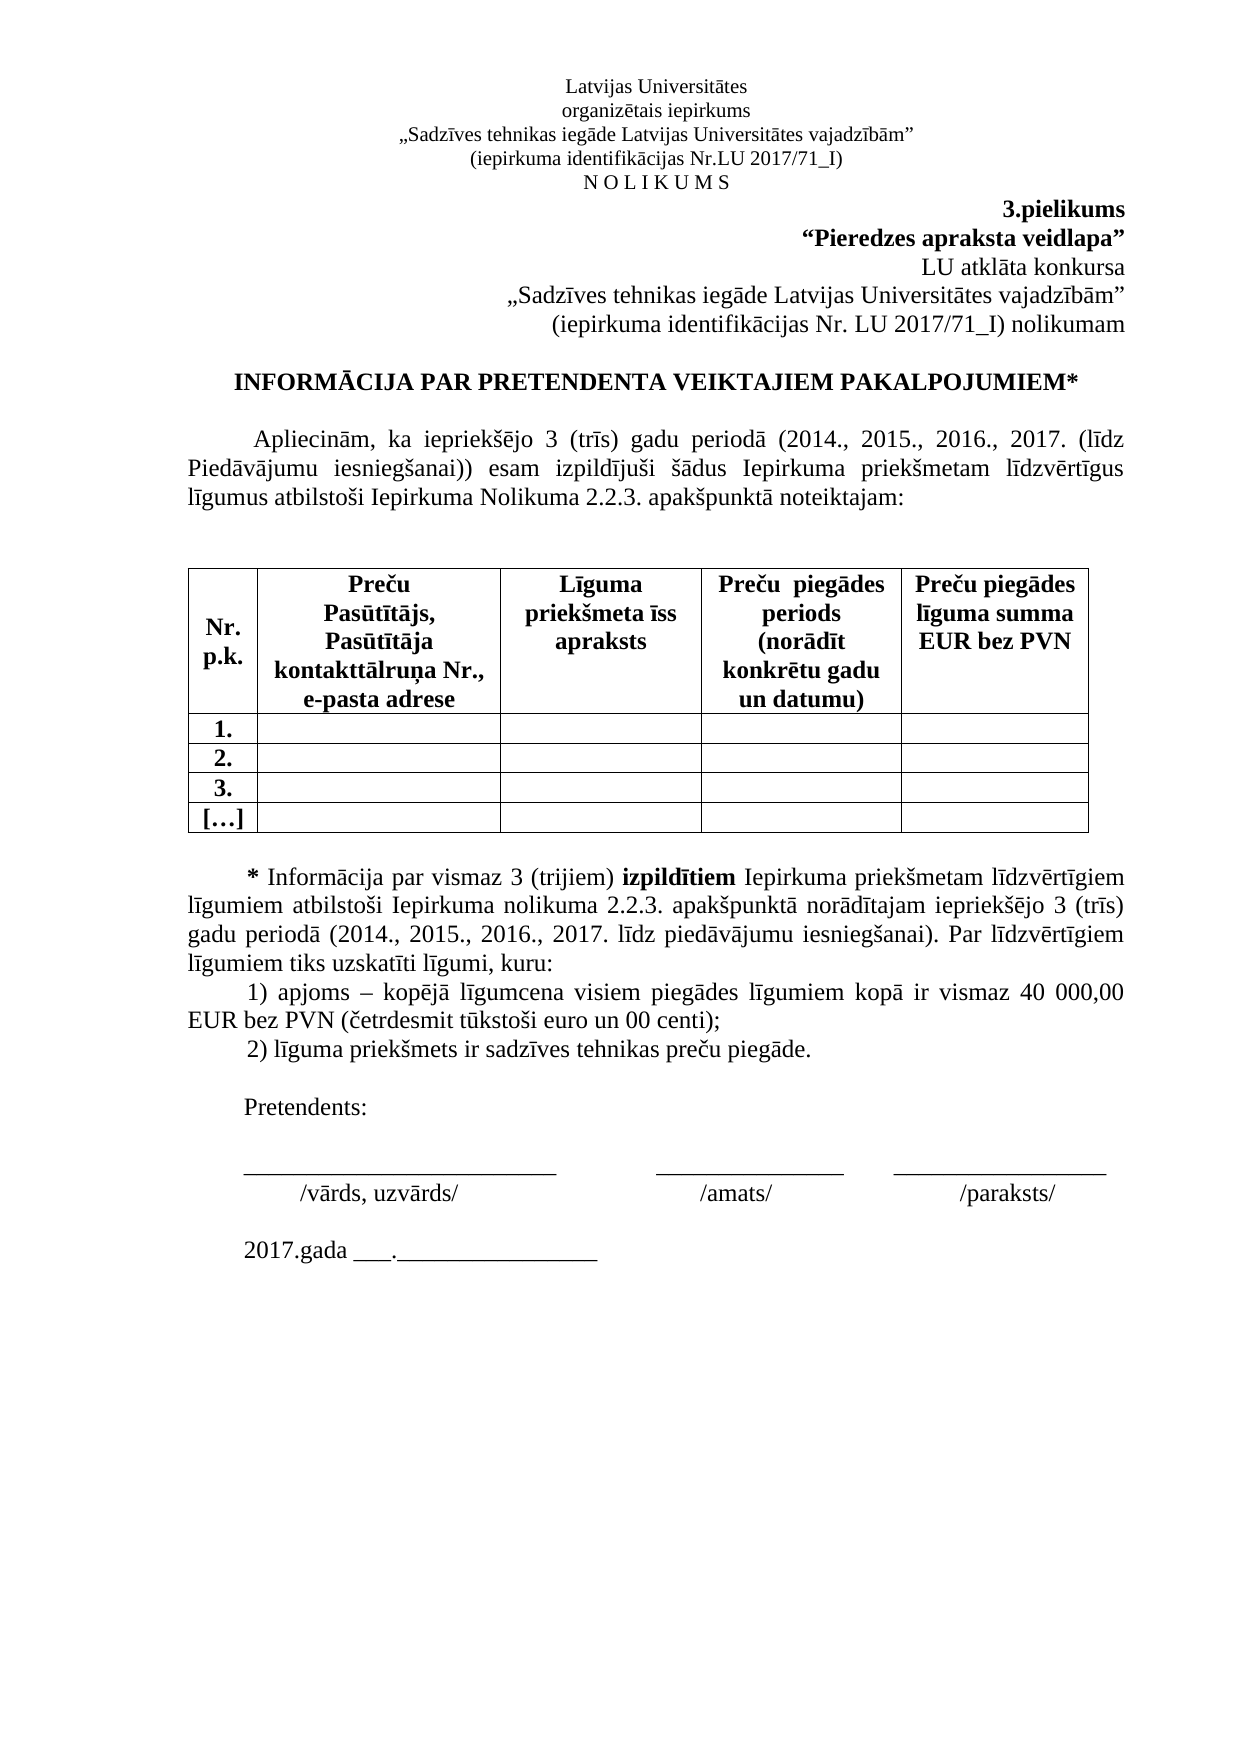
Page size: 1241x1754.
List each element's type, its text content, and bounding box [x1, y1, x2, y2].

text “Pieredzes apraksta veidlapa” [187, 223, 1125, 252]
table_cell [702, 773, 901, 802]
text LU atklāta konkursa [187, 252, 1125, 280]
table_cell [702, 744, 901, 772]
table_cell [902, 773, 1088, 802]
table_cell [902, 744, 1088, 772]
text Apliecinām, ka iepriekšējo 3 (trīs) gadu periodā (2014., 2015., 2016., 2017. (līdz Piedāvājumu iesniegšanai)) esam izpildījuši šādus Iepirkuma priekšmetam līdzvērtīgus līgumus atbilstoši Iepirkuma Nolikuma 2.2.3. apakšpunktā noteiktajam: [187, 424, 1125, 510]
table_cell [501, 773, 701, 802]
text „Sadzīves tehnikas iegāde Latvijas Universitātes vajadzībām” [187, 280, 1125, 309]
table_header Preču piegādes līguma summa EUR bez PVN [902, 569, 1088, 713]
table_cell 1. [189, 714, 257, 742]
table_cell [501, 803, 701, 832]
text 1) apjoms – kopējā līgumcena visiem piegādes līgumiem kopā ir vismaz 40 000,00 EUR bez PVN (četrdesmit tūkstoši euro un 00 centi); [187, 977, 1125, 1034]
text 2) līguma priekšmets ir sadzīves tehnikas preču piegāde. [187, 1034, 1125, 1063]
text INFORMĀCIJA PAR PRETENDENTA VEIKTAJIEM PAKALPOJUMIEM* [187, 367, 1125, 395]
table_header Preču Pasūtītājs, Pasūtītāja kontakttālruņa Nr., e-pasta adrese [258, 569, 500, 713]
table_cell 2. [189, 744, 257, 772]
text Pretendents: [244, 1092, 1125, 1120]
table_cell [501, 744, 701, 772]
text 2017.gada ___.________________ [244, 1235, 1125, 1264]
text (iepirkuma identifikācijas Nr. LU 2017/71_I) nolikumam [187, 309, 1125, 338]
text _________________________ _______________ _________________ /vārds, uzvārds/ /amats/ /paraksts/ [244, 1149, 1125, 1207]
text 3.pielikums [187, 194, 1125, 223]
table_cell [501, 714, 701, 742]
table_cell [702, 714, 901, 742]
table_cell […] [189, 803, 257, 832]
table_cell [258, 744, 500, 772]
table_cell [258, 773, 500, 802]
table_cell [258, 803, 500, 832]
table_cell 3. [189, 773, 257, 802]
table_header Līguma priekšmeta īss apraksts [501, 569, 701, 713]
table_header Nr.p.k. [189, 569, 257, 713]
table_cell [258, 714, 500, 742]
table_cell [902, 803, 1088, 832]
text * Informācija par vismaz 3 (trijiem) izpildītiem Iepirkuma priekšmetam līdzvērtīgiem līgumiem atbilstoši Iepirkuma nolikuma 2.2.3. apakšpunktā norādītajam iepriekšējo 3 (trīs) gadu periodā (2014., 2015., 2016., 2017. līdz piedāvājumu iesniegšanai). Par līdzvērtīgiem līgumiem tiks uzskatīti līgumi, kuru: [187, 862, 1125, 977]
table_header Preču piegādes periods (norādīt konkrētu gadu un datumu) [702, 569, 901, 713]
table_cell [702, 803, 901, 832]
table_cell [902, 714, 1088, 742]
